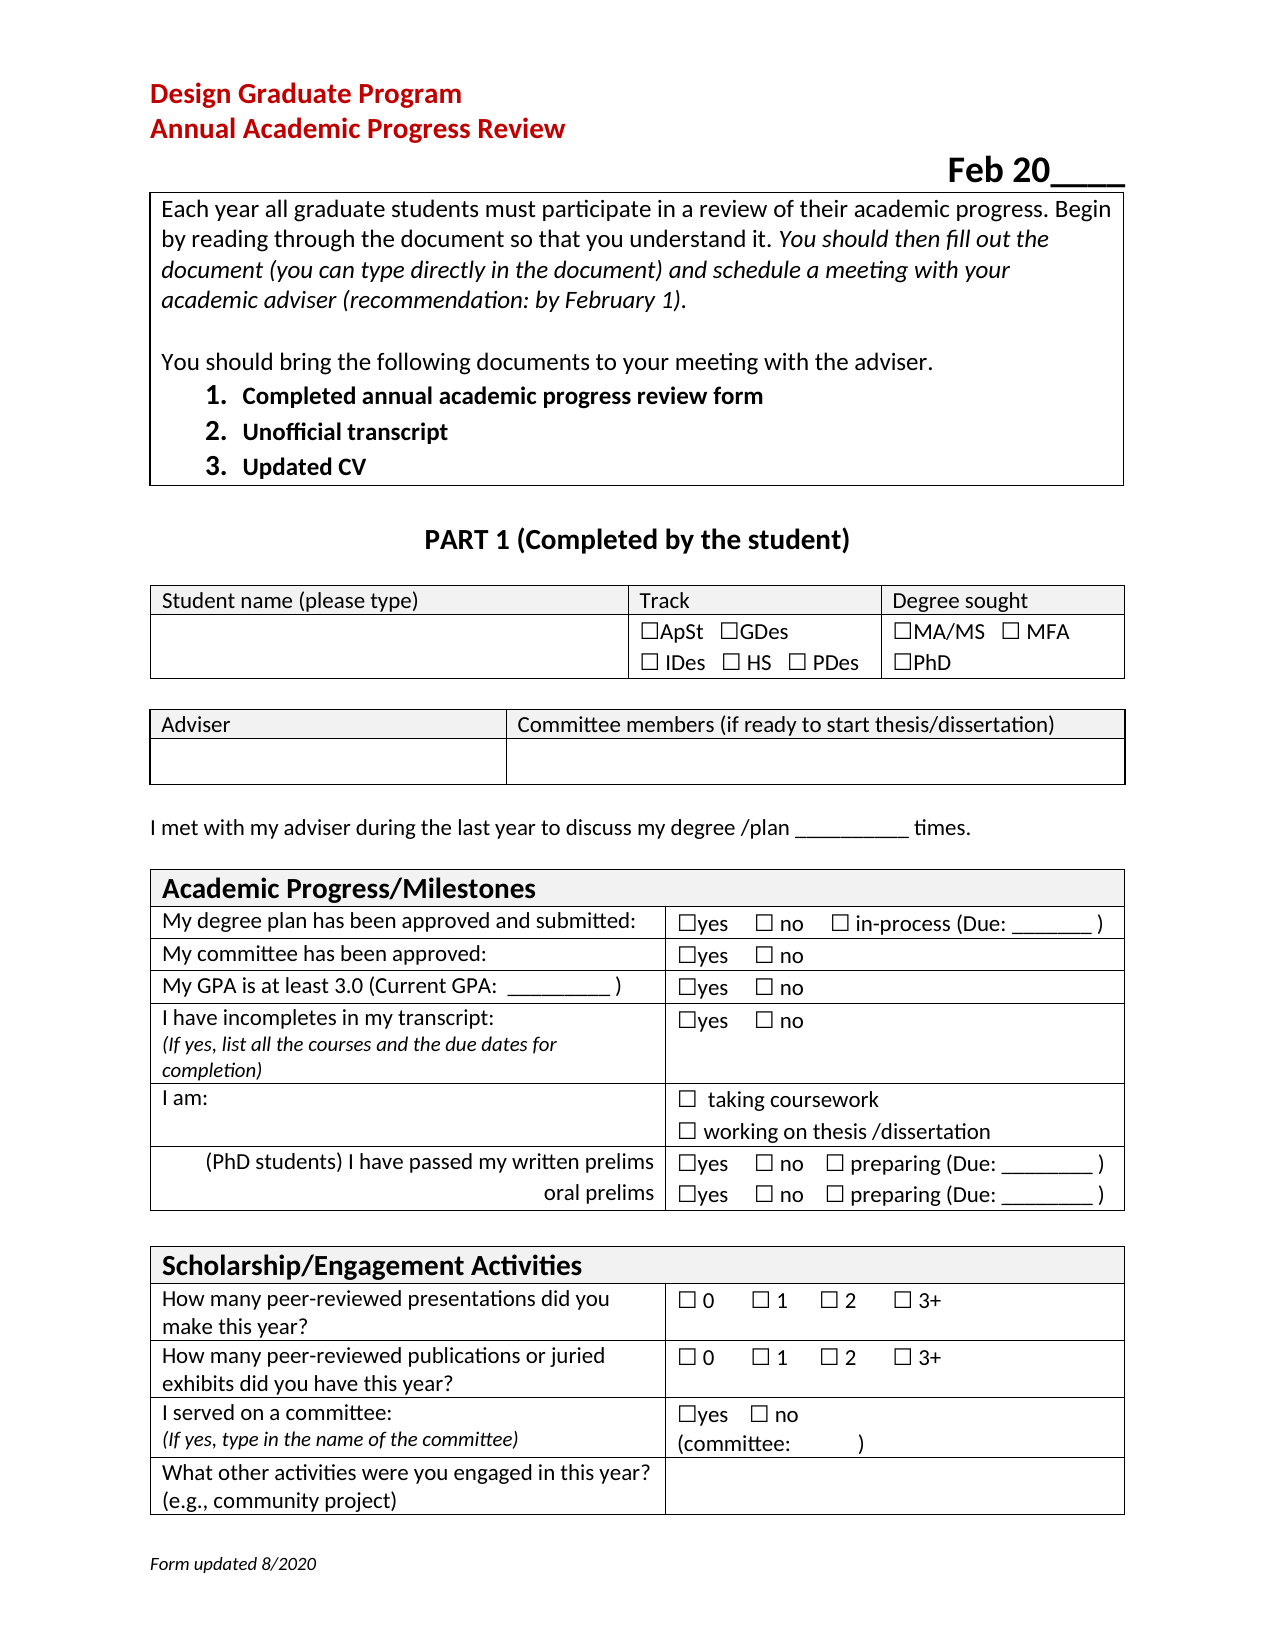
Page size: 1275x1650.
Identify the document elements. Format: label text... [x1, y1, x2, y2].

table_cell MA/MS MFA PhD [882, 615, 1124, 677]
table_header Scholarship/Engagement Activities [151, 1247, 1124, 1283]
table_cell yes no preparing (Due: ________ ) [666, 1178, 1124, 1209]
table_header Student name (please type) [151, 586, 628, 614]
table_header Committee members (if ready to start thesis/dissertation) [507, 710, 1124, 738]
text I met with my adviser during the last year to discuss my degree /plan __________ times. [150, 813, 1125, 841]
table_cell taking coursework working on thesis /dissertation [666, 1084, 1124, 1146]
table_cell yes no in-process (Due: _______ ) [666, 907, 1124, 938]
table_cell 0 1 2 3+ [666, 1341, 1124, 1397]
table_cell I have incompletes in my transcript: (If yes, list all the courses and the due dates for completion) [151, 1004, 665, 1082]
table_cell How many peer-reviewed presentations did you make this year? [151, 1284, 665, 1340]
table_cell 0 1 2 3+ [666, 1284, 1124, 1340]
table_cell yes no [666, 1004, 1124, 1082]
table_cell oral prelims [151, 1178, 665, 1209]
table_cell My GPA is at least 3.0 (Current GPA: _________ ) [151, 971, 665, 1002]
text PART 1 (Completed by the student) [150, 521, 1125, 557]
table_header Academic Progress/Milestones [151, 870, 1124, 906]
table_cell I served on a committee: (If yes, type in the name of the committee) [151, 1398, 665, 1457]
table_cell How many peer-reviewed publications or juried exhibits did you have this year? [151, 1341, 665, 1397]
table_cell yes no preparing (Due: ________ ) [666, 1147, 1124, 1178]
table_cell What other activities were you engaged in this year? (e.g., community project) [151, 1458, 665, 1514]
table_header Track [629, 586, 881, 614]
table_cell [151, 615, 628, 677]
table_cell [151, 739, 506, 784]
table_cell [507, 739, 1124, 784]
table_header Adviser [151, 710, 506, 738]
table_cell yes no [666, 939, 1124, 970]
table_cell ApSt GDes IDes HS PDes [629, 615, 881, 677]
table_cell I am: [151, 1084, 665, 1146]
table_cell yes no [666, 971, 1124, 1002]
table_cell yes no (committee: ) [666, 1398, 1124, 1457]
table_cell My degree plan has been approved and submitted: [151, 907, 665, 938]
table_cell [666, 1458, 1124, 1514]
table_header Each year all graduate students must participate in a review of their academic progress. Begin by reading through the document so that you understand it. You should then fill out the document (you can type directly in the document) and schedule a meeting with your academic adviser (recommendation: by February 1). You should bring the following documents to your meeting with the adviser. Completed annual academic progress review form Unofficial transcript Updated CV [151, 193, 1123, 484]
table_cell (PhD students) I have passed my written prelims [151, 1147, 665, 1178]
table_header Degree sought [882, 586, 1124, 614]
table_cell My committee has been approved: [151, 939, 665, 970]
